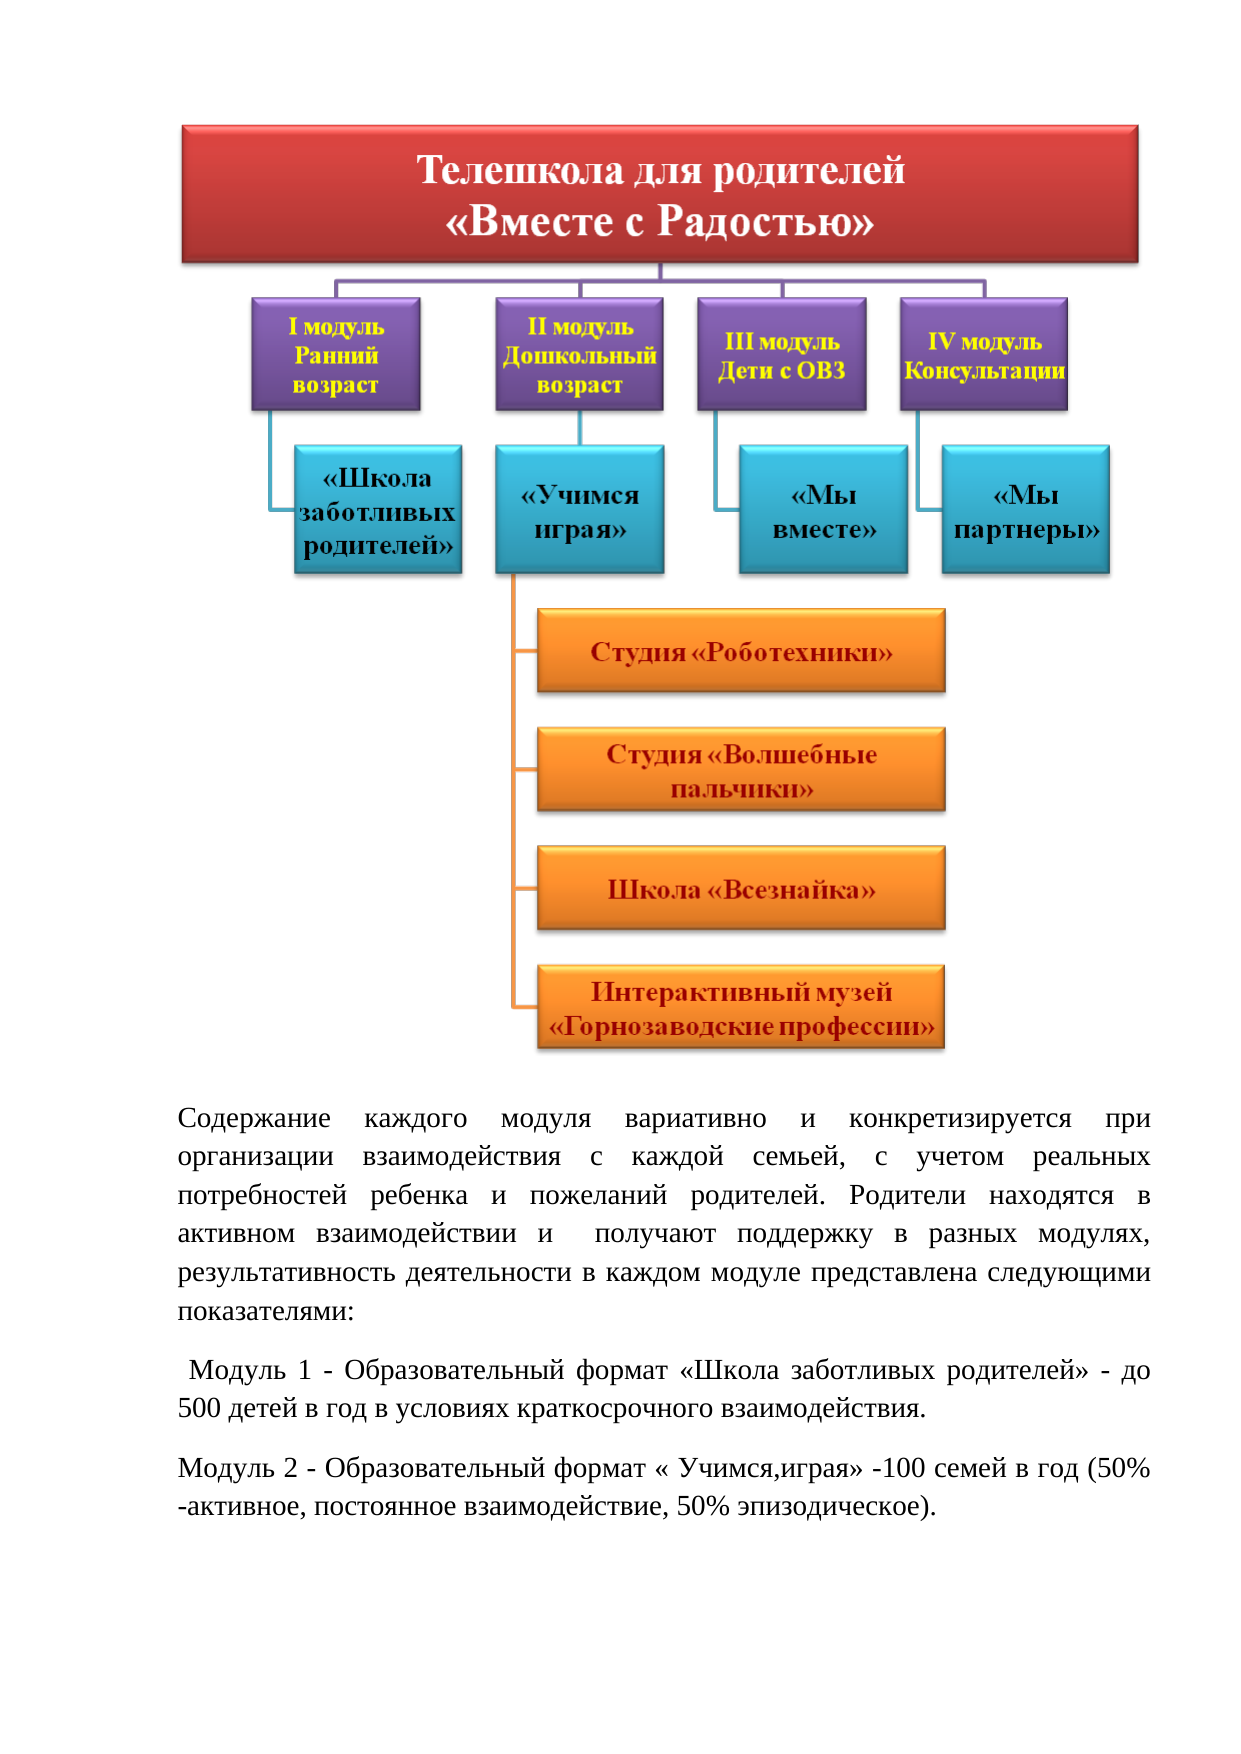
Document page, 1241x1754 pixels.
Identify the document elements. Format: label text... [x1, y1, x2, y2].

text Модуль 2 - Образовательный формат « Учимся,играя» -100 семей в год (50% -активное, постоянное взаимодействие, 50% эпизодическое). [177, 1450, 1152, 1522]
text Модуль 1 - Образовательный формат «Школа заботливых родителей» - до 500 детей в год в условиях краткосрочного взаимодействия. [177, 1352, 1152, 1424]
picture [177, 125, 1145, 1056]
text Содержание каждого модуля вариативно и конкретизируется при организации взаимодействия с каждой семьей, с учетом реальных потребностей ребенка и пожеланий родителей. Родители находятся в активном взаимодействии и получают поддержку в разных модулях, результативность деятельности в каждом модуле представлена следующими показателями: [177, 1100, 1152, 1326]
